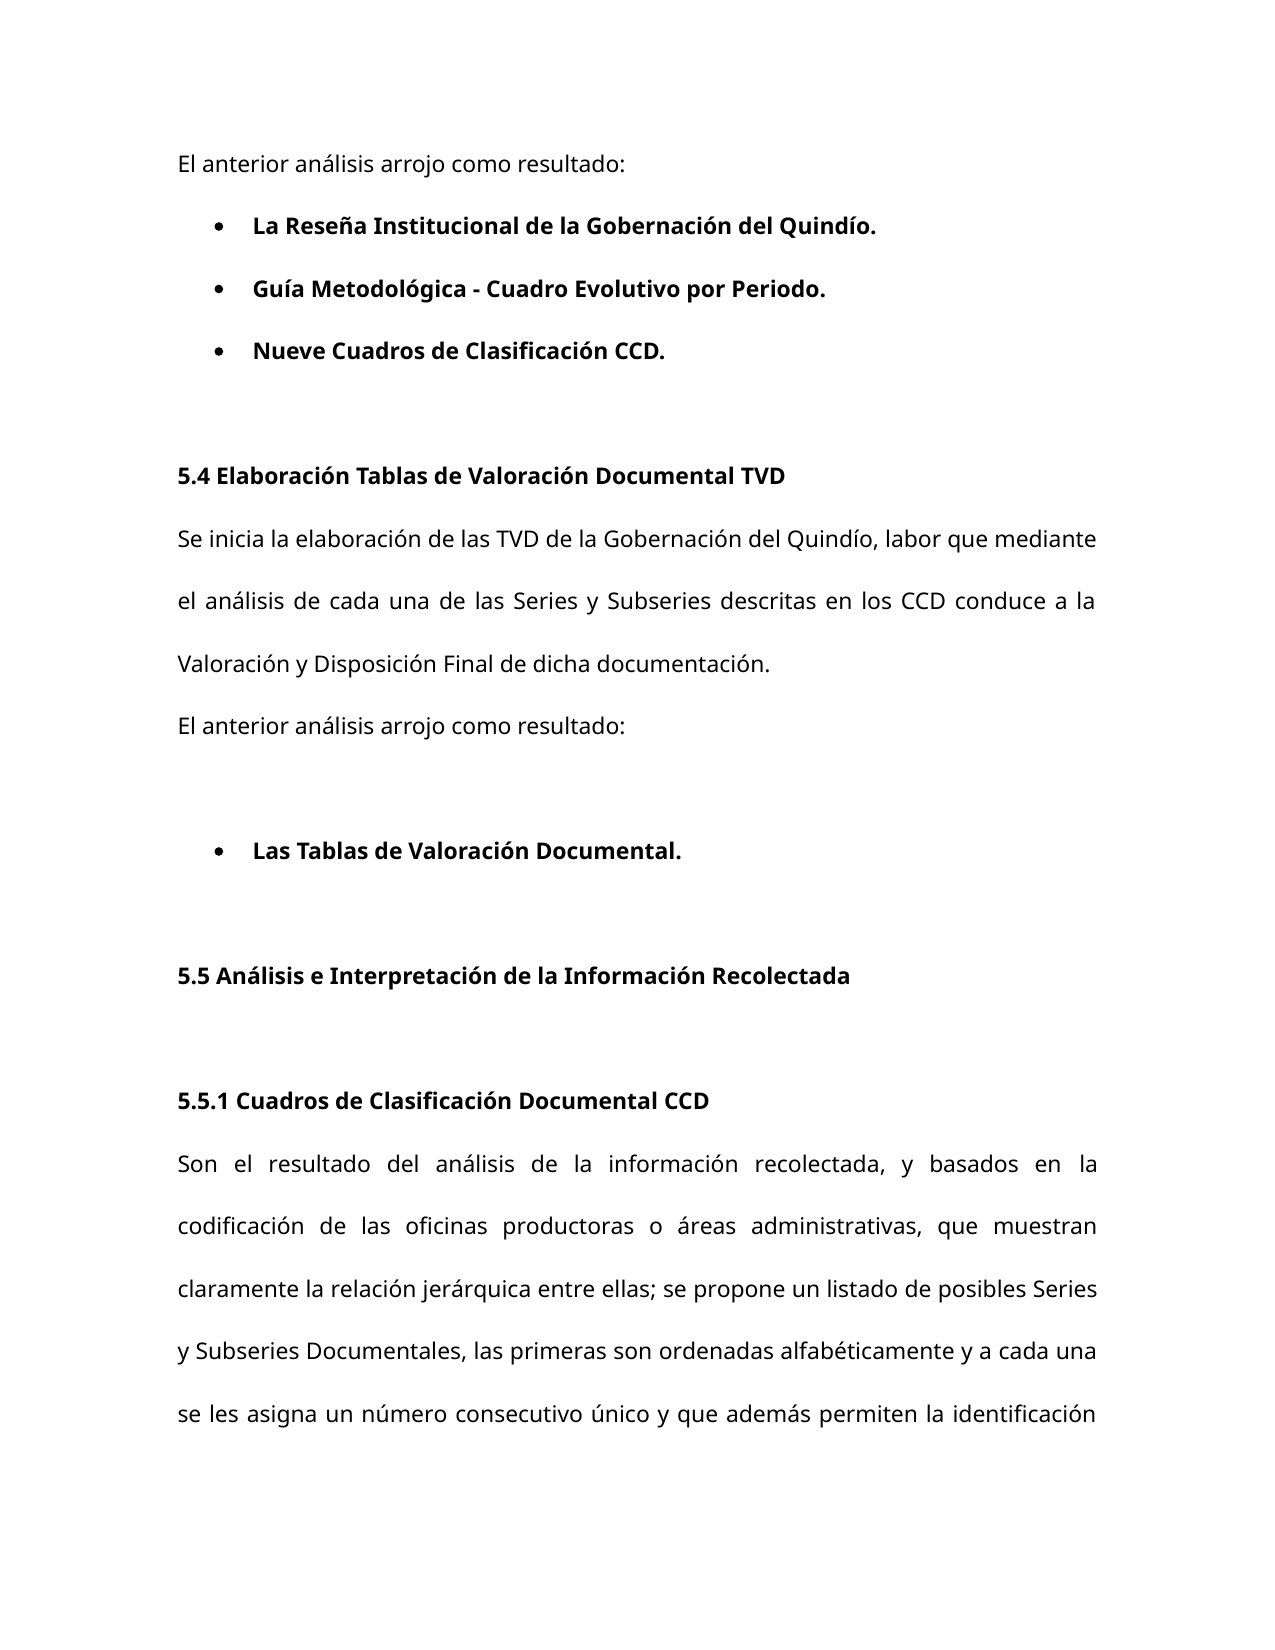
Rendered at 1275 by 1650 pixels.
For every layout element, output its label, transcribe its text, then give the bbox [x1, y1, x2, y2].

list Nueve Cuadros de Clasificación CCD. [215, 335, 1098, 366]
list Guía Metodológica - Cuadro Evolutivo por Periodo. [215, 273, 1098, 304]
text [177, 1148, 1098, 1429]
text 5.4 Elaboración Tablas de Valoración Documental TVD [177, 460, 1098, 491]
list Las Tablas de Valoración Documental. [215, 835, 1098, 866]
text Se inicia la elaboración de las TVD de la Gobernación del Quindío, labor que mediante el análisis de cada una de las Series y Subseries descritas en los CCD conduce a la Valoración y Disposición Final de dicha documentación. [177, 523, 1098, 679]
text El anterior análisis arrojo como resultado: [177, 710, 1098, 741]
text 5.5 Análisis e Interpretación de la Información Recolectada [177, 960, 1098, 991]
text 5.5.1 Cuadros de Clasificación Documental CCD [177, 1085, 1098, 1116]
text El anterior análisis arrojo como resultado: [177, 148, 1098, 179]
list La Reseña Institucional de la Gobernación del Quindío. [215, 210, 1098, 241]
